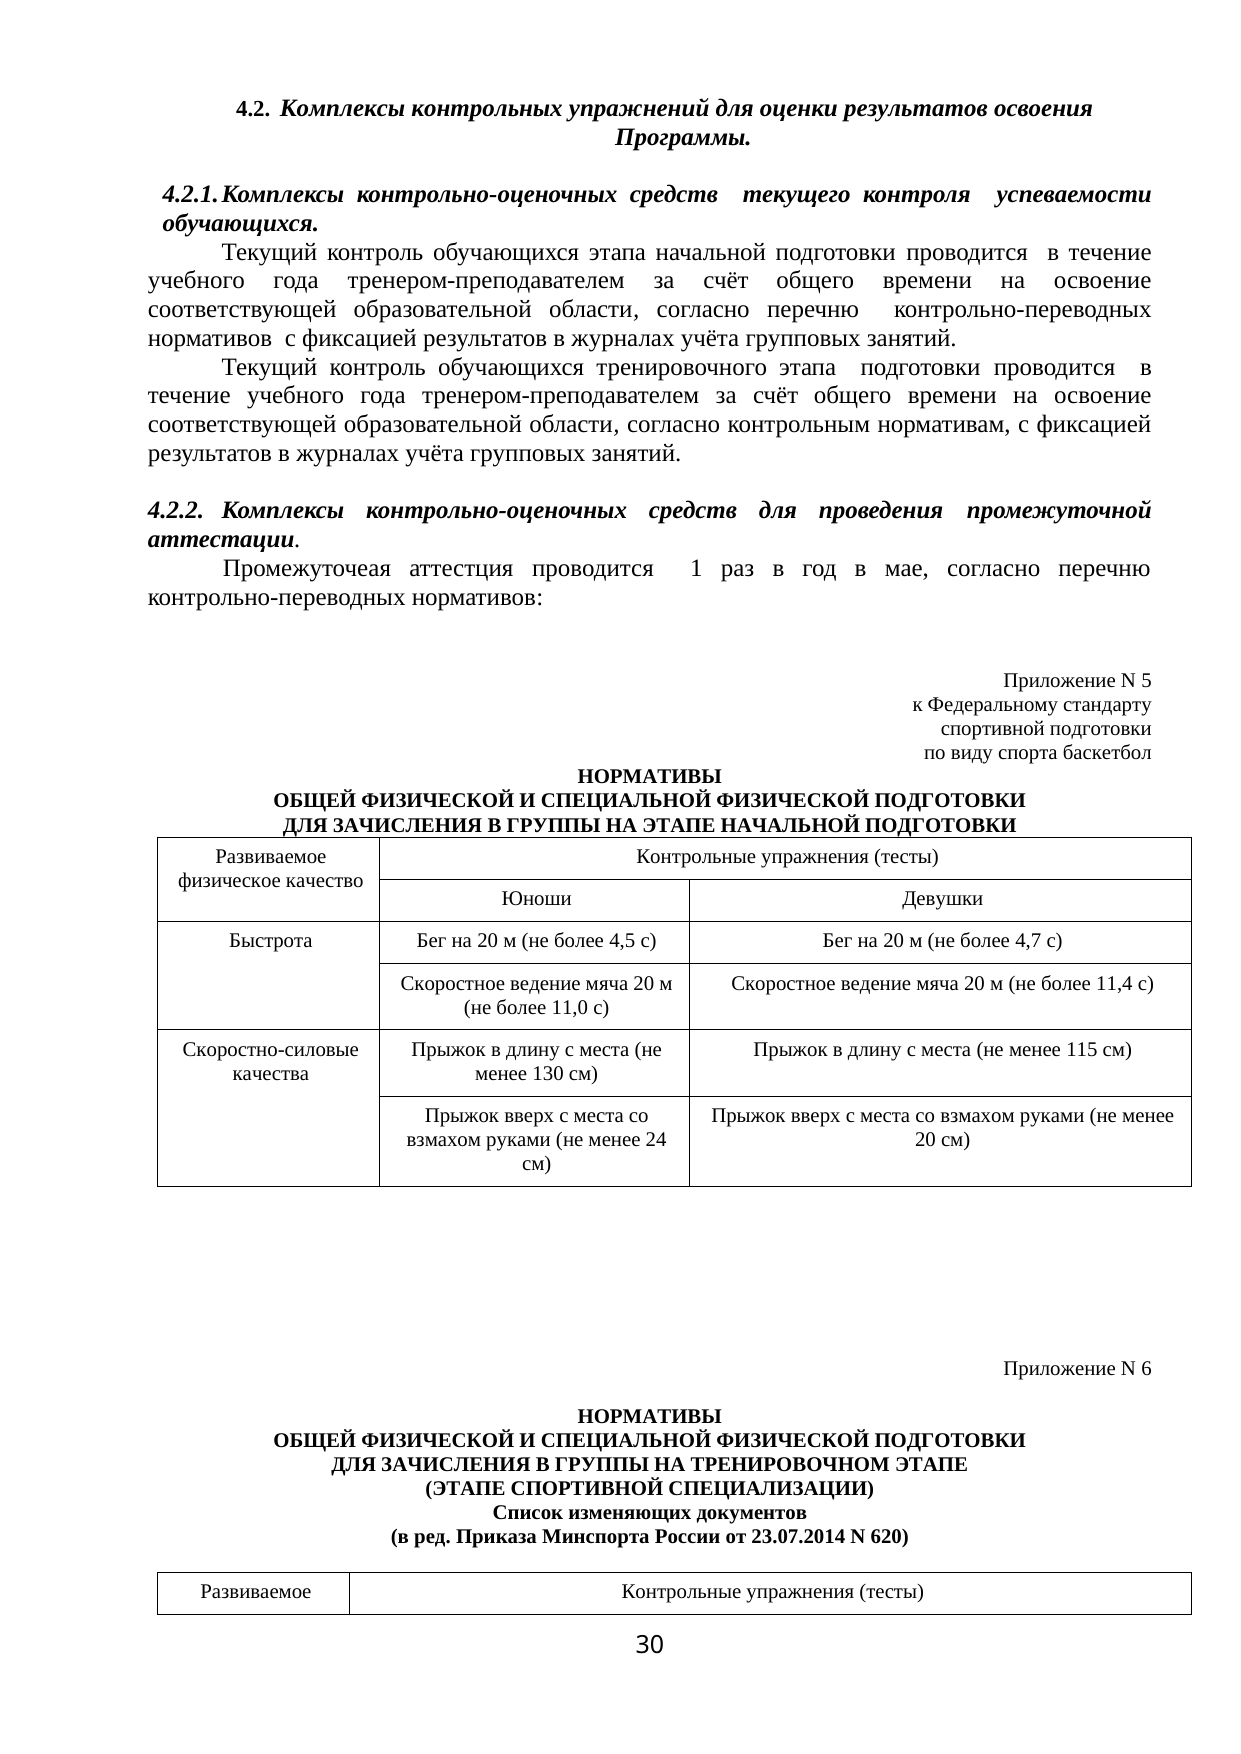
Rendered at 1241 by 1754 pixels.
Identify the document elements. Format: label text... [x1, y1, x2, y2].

text Промежуточеая аттестция проводится 1 раз в год в мае, согласно перечню контрольно-переводных нормативов: [148, 553, 1152, 611]
table_cell Бег на 20 м (не более 4,5 с) [380, 922, 689, 963]
text Текущий контроль обучающихся этапа начальной подготовки проводится в течение учебного года тренером-преподавателем за счёт общего времени на освоение соответствующей образовательной области, согласно перечню контрольно-переводных нормативов с фиксацией результатов в журналах учёта групповых занятий. [148, 237, 1152, 352]
text по виду спорта баскетбол [148, 740, 1152, 764]
text (в ред. Приказа Минспорта России от 23.07.2014 N 620) [148, 1524, 1152, 1548]
table_cell Скоростное ведение мяча 20 м (не более 11,0 с) [380, 964, 689, 1029]
table_cell Девушки [690, 880, 1191, 921]
text ДЛЯ ЗАЧИСЛЕНИЯ В ГРУППЫ НА ЭТАПЕ НАЧАЛЬНОЙ ПОДГОТОВКИ [148, 812, 1152, 837]
table_cell Прыжок вверх с места со взмахом руками (не менее 24 см) [380, 1097, 689, 1186]
table_cell Скоростно-силовые качества [158, 1030, 379, 1186]
text ОБЩЕЙ ФИЗИЧЕСКОЙ И СПЕЦИАЛЬНОЙ ФИЗИЧЕСКОЙ ПОДГОТОВКИ [148, 788, 1152, 812]
text Приложение N 6 [148, 1355, 1152, 1379]
text ДЛЯ ЗАЧИСЛЕНИЯ В ГРУППЫ НА ТРЕНИРОВОЧНОМ ЭТАПЕ [148, 1452, 1152, 1476]
text Приложение N 5 [148, 668, 1152, 692]
text Текущий контроль обучающихся тренировочного этапа подготовки проводится в течение учебного года тренером-преподавателем за счёт общего времени на освоение соответствующей образовательной области, согласно контрольным нормативам, с фиксацией результатов в журналах учёта групповых занятий. [148, 352, 1152, 467]
table_cell Прыжок вверх с места со взмахом руками (не менее 20 см) [690, 1097, 1191, 1186]
list Комплексы контрольных упражнений для оценки результатов освоения Программы. [177, 93, 1152, 151]
text НОРМАТИВЫ [148, 764, 1152, 788]
list Комплексы контрольно-оценочных средств для проведения промежуточной аттестации. [148, 496, 1152, 553]
table_cell Прыжок в длину с места (не менее 115 см) [690, 1030, 1191, 1096]
table_header Контрольные упражнения (тесты) [350, 1573, 1191, 1614]
text НОРМАТИВЫ [148, 1403, 1152, 1428]
text ОБЩЕЙ ФИЗИЧЕСКОЙ И СПЕЦИАЛЬНОЙ ФИЗИЧЕСКОЙ ПОДГОТОВКИ [148, 1428, 1152, 1452]
table_cell Прыжок в длину с места (не менее 130 см) [380, 1030, 689, 1096]
text Список изменяющих документов [148, 1500, 1152, 1524]
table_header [158, 1573, 349, 1614]
text (ЭТАПЕ СПОРТИВНОЙ СПЕЦИАЛИЗАЦИИ) [148, 1476, 1152, 1500]
table_cell Скоростное ведение мяча 20 м (не более 11,4 с) [690, 964, 1191, 1029]
table_cell Быстрота [158, 922, 379, 1029]
table_header Контрольные упражнения (тесты) [380, 838, 1191, 879]
table_cell Бег на 20 м (не более 4,7 с) [690, 922, 1191, 963]
list Комплексы контрольно-оценочных средств текущего контроля успеваемости обучающихся. [162, 179, 1152, 237]
text спортивной подготовки [148, 716, 1152, 740]
table_header Развиваемое физическое качество [158, 838, 379, 921]
table_cell Юноши [380, 880, 689, 921]
text к Федеральному стандарту [148, 692, 1152, 716]
